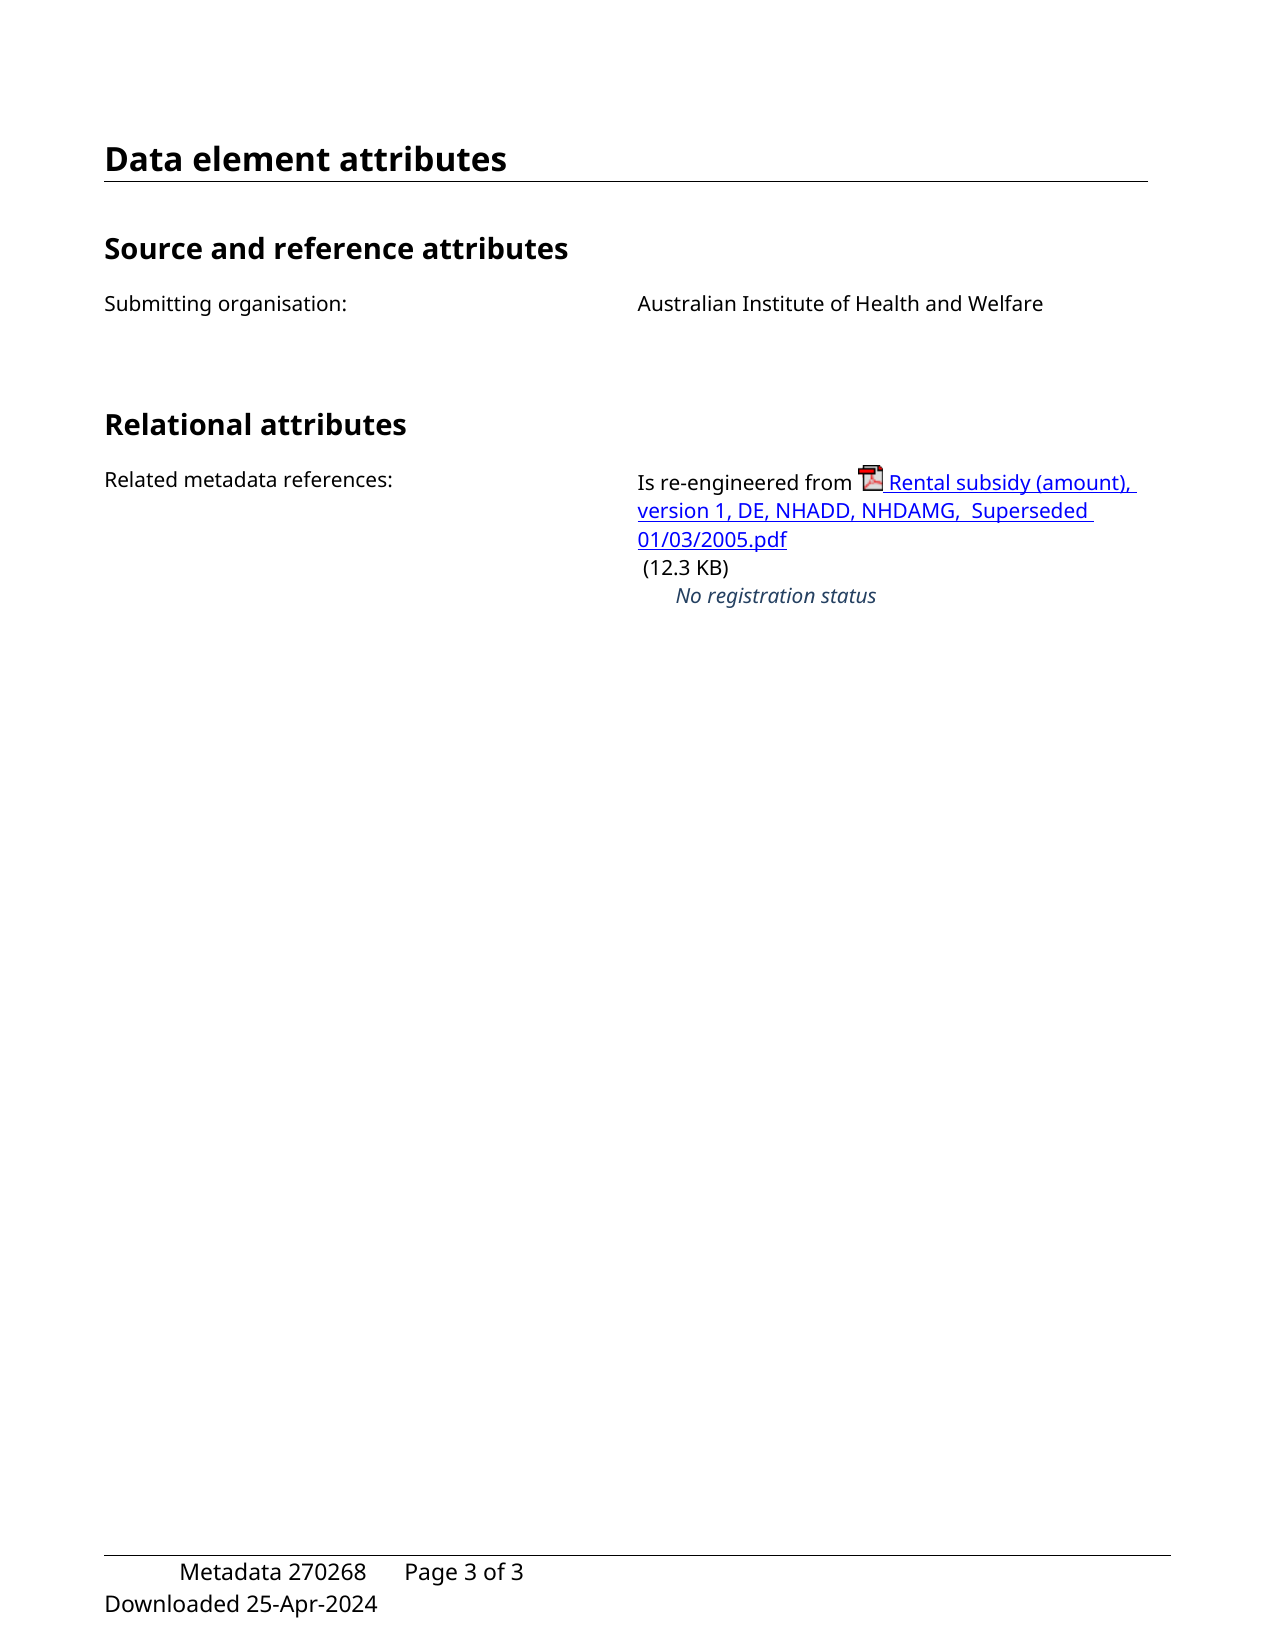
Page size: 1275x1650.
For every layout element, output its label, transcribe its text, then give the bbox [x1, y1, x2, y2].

table_header Data element attributes [93, 110, 1159, 182]
table_cell Relational attributes [93, 359, 1159, 455]
table_cell Australian Institute of Health and Welfare [626, 278, 1159, 359]
table_cell Related metadata references: [93, 455, 626, 677]
table_cell Is re-engineered from Rental subsidy (amount), version 1, DE, NHADD, NHDAMG, Superseded 01/03/2005.pdf (12.3 KB) No registration status [626, 455, 1159, 677]
table_cell Source and reference attributes [93, 183, 1159, 278]
table_cell Submitting organisation: [93, 278, 626, 359]
